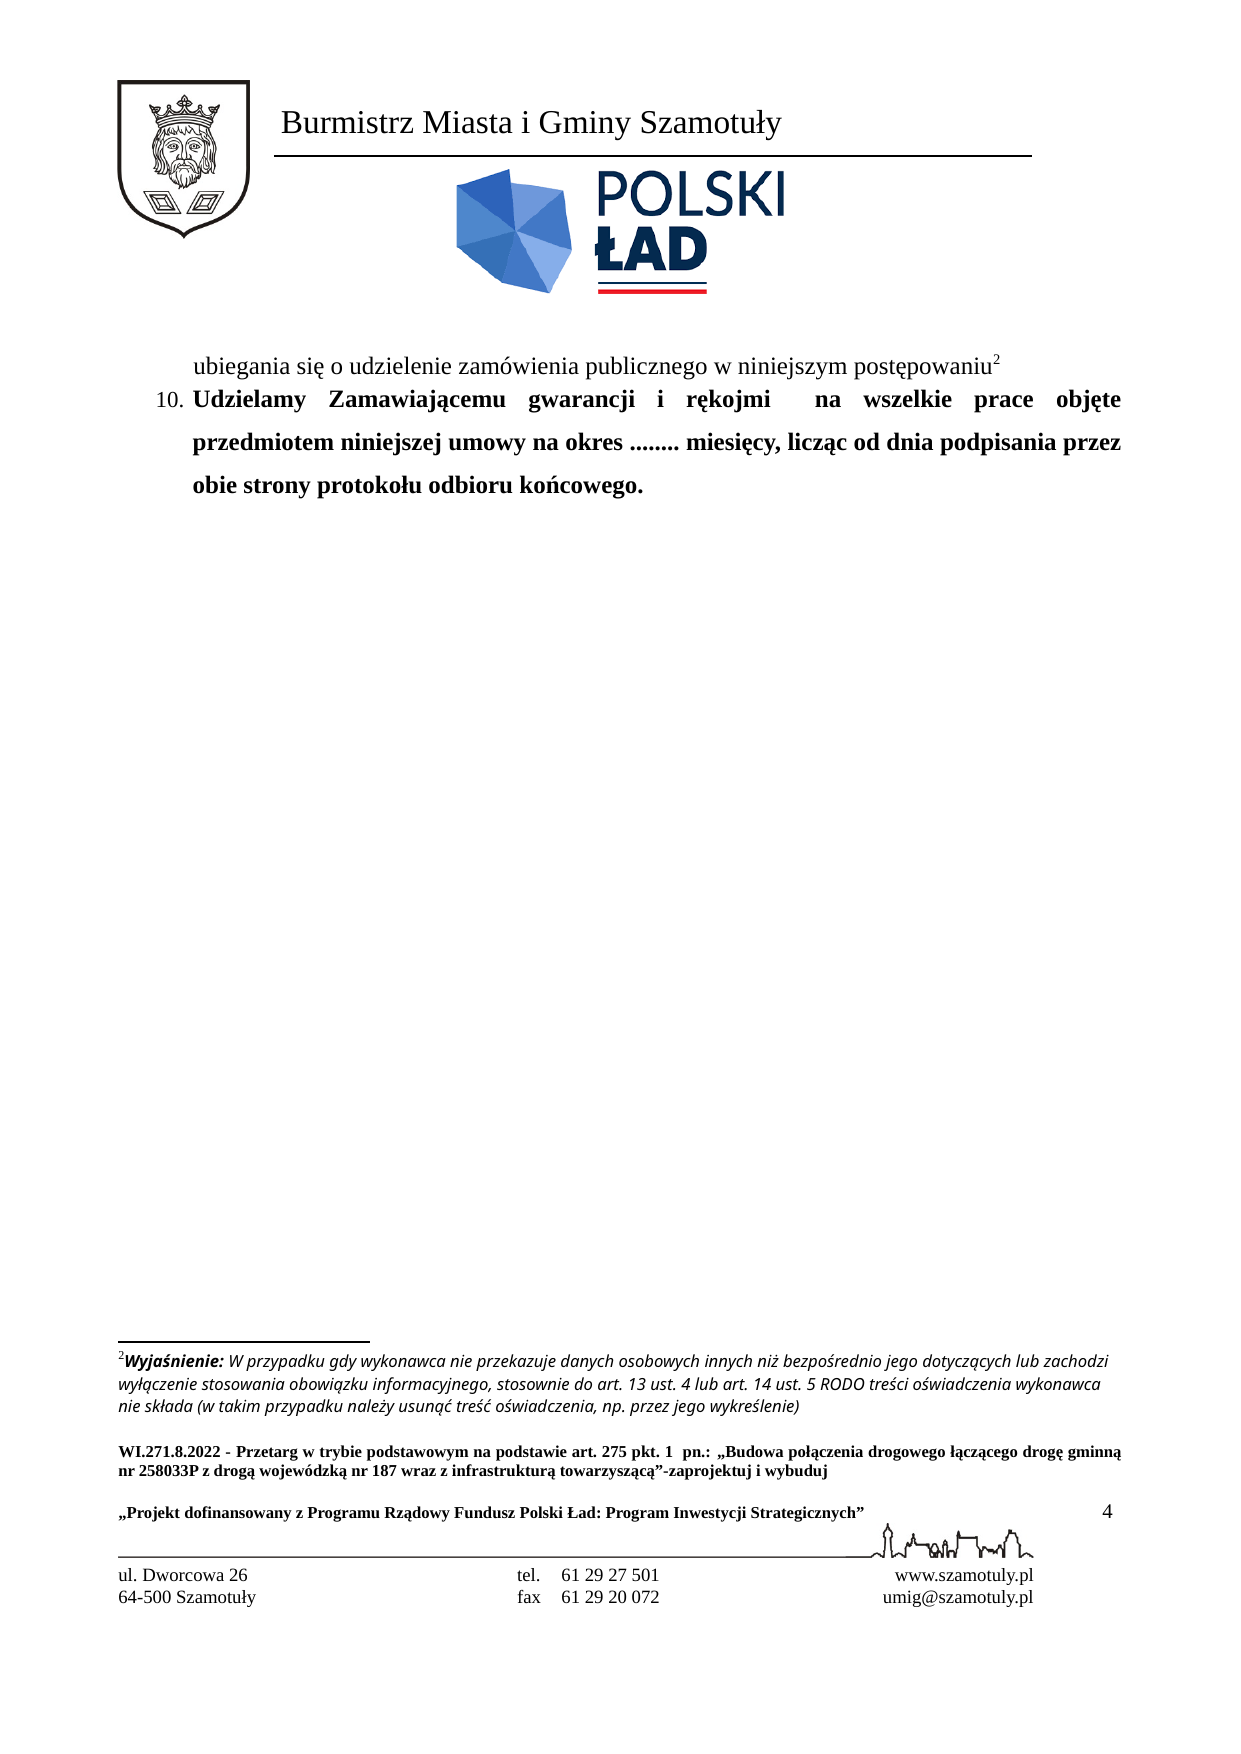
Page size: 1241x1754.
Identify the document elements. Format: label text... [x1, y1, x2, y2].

list Udzielamy Zamawiającemu gwarancji i rękojmi na wszelkie prace objęte przedmiotem niniejszej umowy na okres ........ miesięcy, licząc od dnia podpisania przez obie strony protokołu odbioru końcowego. [155, 384, 1122, 499]
picture [118, 1523, 1034, 1558]
picture [456, 169, 784, 294]
picture [117, 80, 250, 239]
